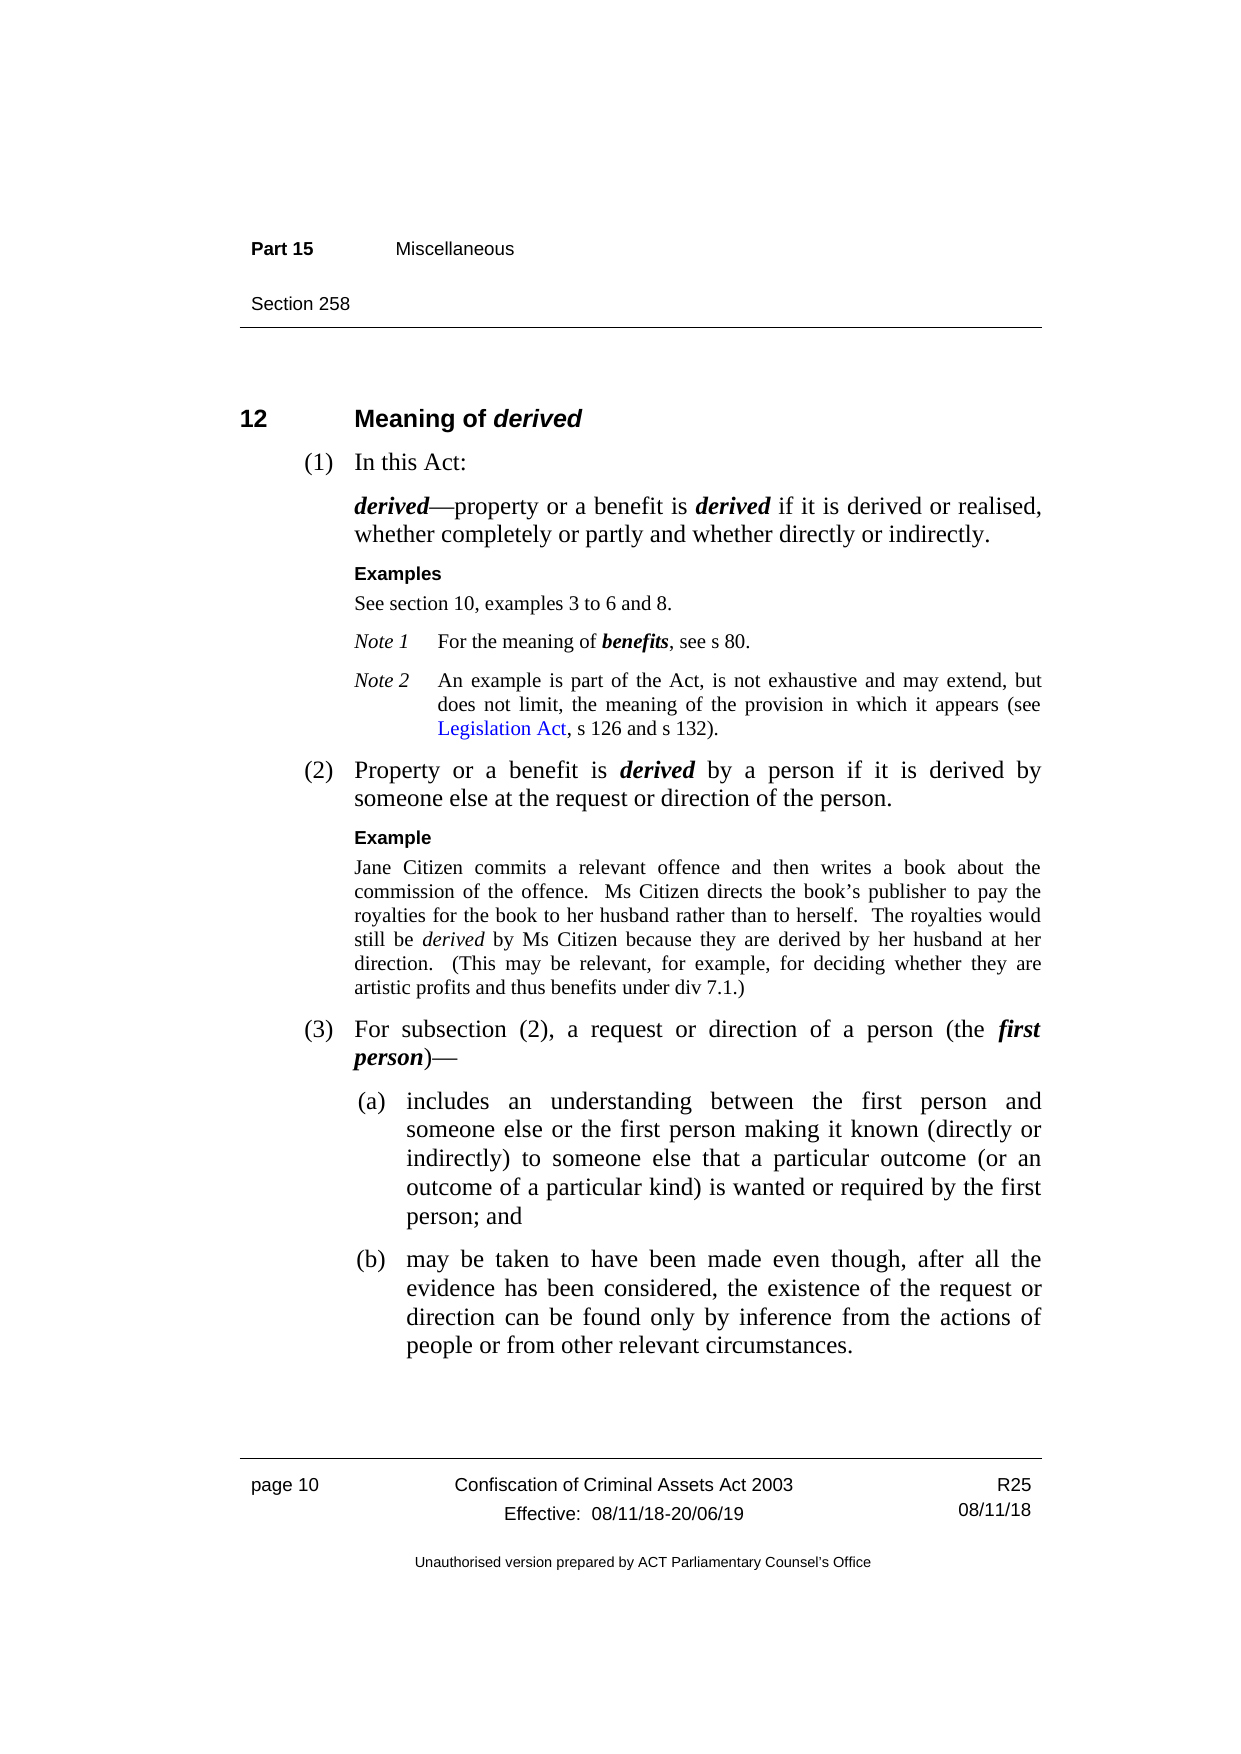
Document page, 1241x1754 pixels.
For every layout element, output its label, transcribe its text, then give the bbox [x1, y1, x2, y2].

text (3) For subsection (2), a request or direction of a person (the first person)— [239, 1014, 1042, 1071]
text Jane Citizen commits a relevant offence and then writes a book about the commission of the offence. Ms Citizen directs the book’s publisher to pay the royalties for the book to her husband rather than to herself. The royalties would still be derived by Ms Citizen because they are derived by her husband at her direction. (This may be relevant, for example, for deciding whether they are artistic profits and thus benefits under div 7.1.) [354, 855, 1042, 999]
text Note 1 For the meaning of benefits, see s 80. [354, 629, 1042, 653]
text (1) In this Act: [239, 447, 1042, 476]
text Note 2 An example is part of the Act, is not exhaustive and may extend, but does not limit, the meaning of the provision in which it appears (see Legislation Act, s 126 and s 132). [354, 668, 1042, 740]
text derived—property or a benefit is derived if it is derived or realised, whether completely or partly and whether directly or indirectly. [354, 491, 1042, 548]
text (2) Property or a benefit is derived by a person if it is derived by someone else at the request or direction of the person. [239, 755, 1042, 812]
text Examples [354, 563, 1042, 584]
text See section 10, examples 3 to 6 and 8. [354, 591, 1042, 615]
text (b) may be taken to have been made even though, after all the evidence has been considered, the existence of the request or direction can be found only by inference from the actions of people or from other relevant circumstances. [239, 1244, 1042, 1359]
text Example [354, 827, 1042, 848]
text (a) includes an understanding between the first person and someone else or the first person making it known (directly or indirectly) to someone else that a particular outcome (or an outcome of a particular kind) is wanted or required by the first person; and [239, 1086, 1042, 1229]
text 12 Meaning of derived [239, 404, 1042, 433]
